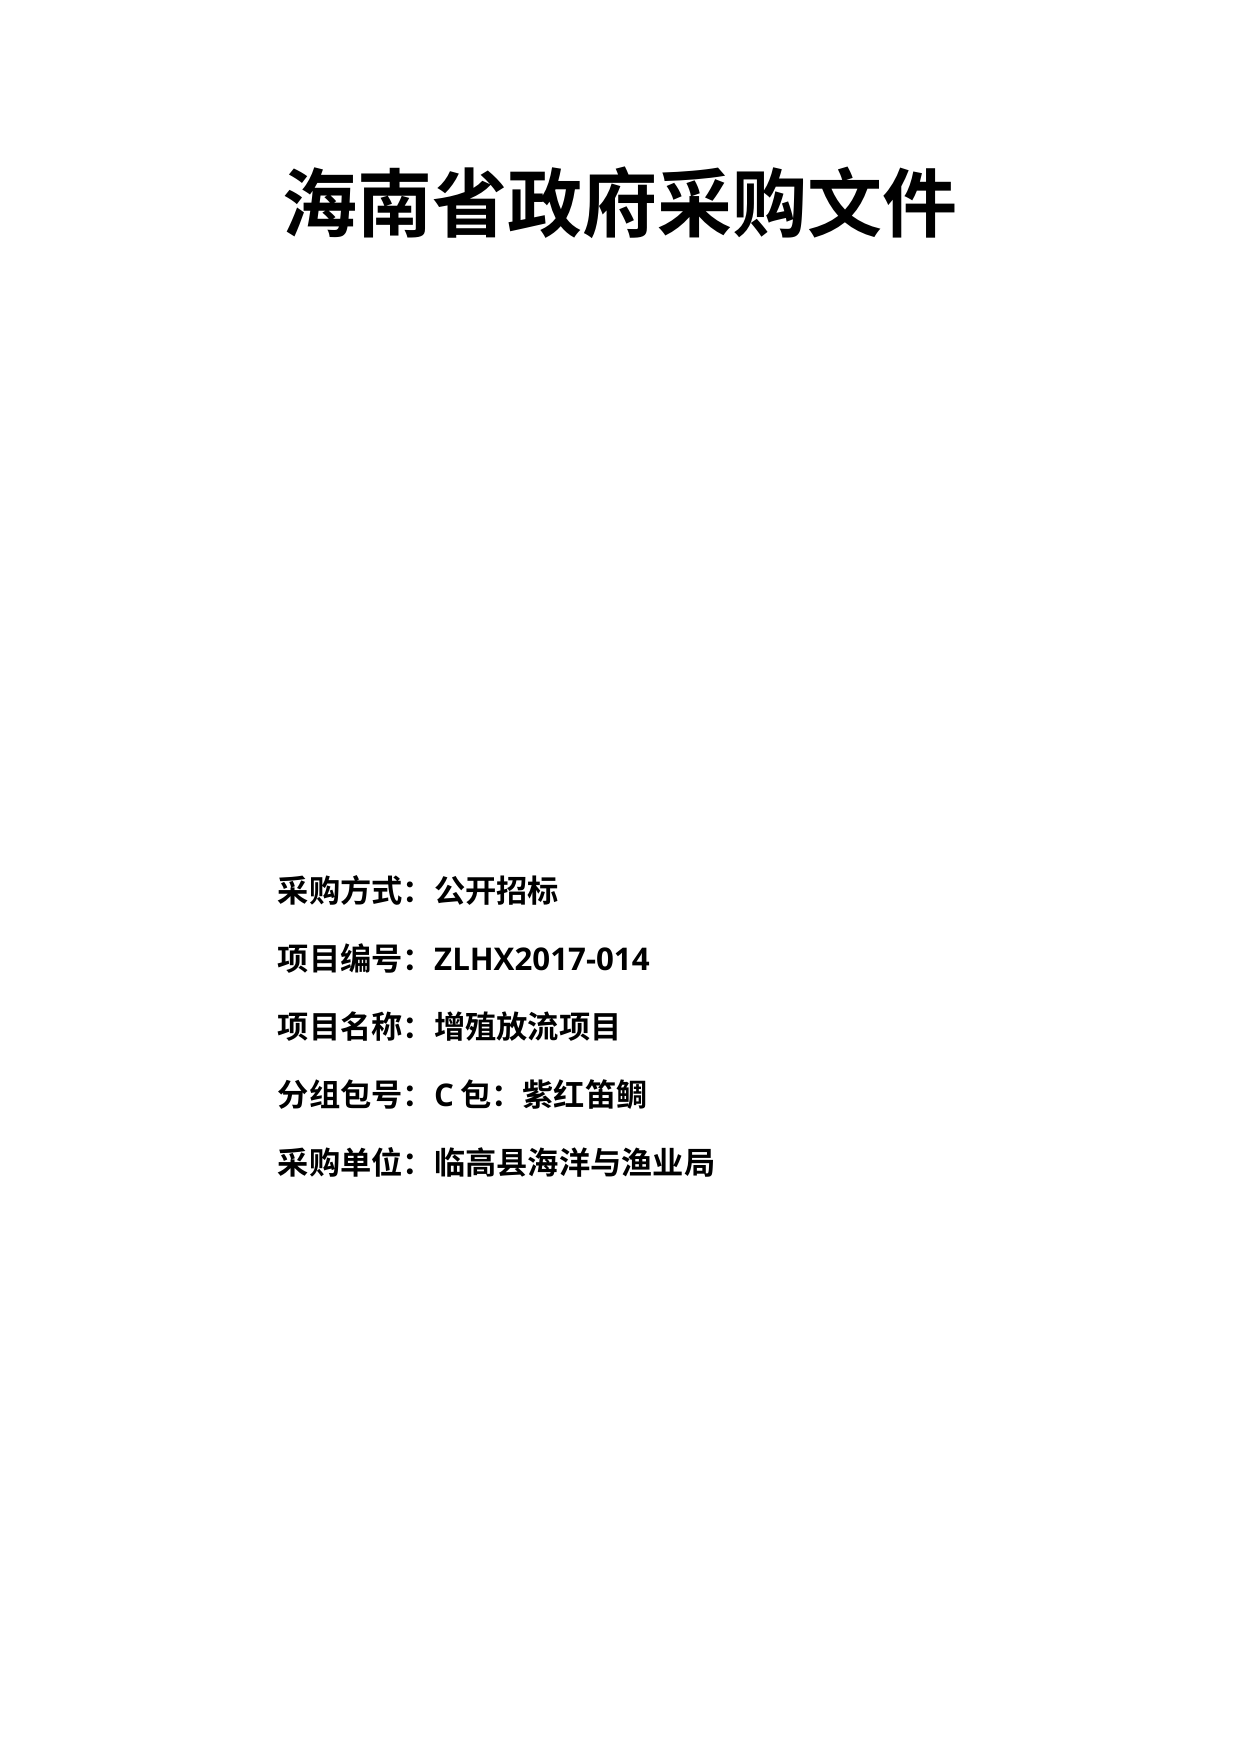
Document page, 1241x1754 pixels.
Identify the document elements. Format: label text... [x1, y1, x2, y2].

text 采购方式：公开招标 [148, 866, 1093, 912]
text 项目编号：ZLHX2017-014 [148, 934, 1093, 980]
text 海南省政府采购文件 [148, 134, 1093, 264]
text 采购单位：临高县海洋与渔业局 [148, 1138, 1093, 1184]
text 分组包号：C包：紫红笛鲷 [148, 1070, 1093, 1116]
text 项目名称：增殖放流项目 [148, 1002, 1093, 1048]
